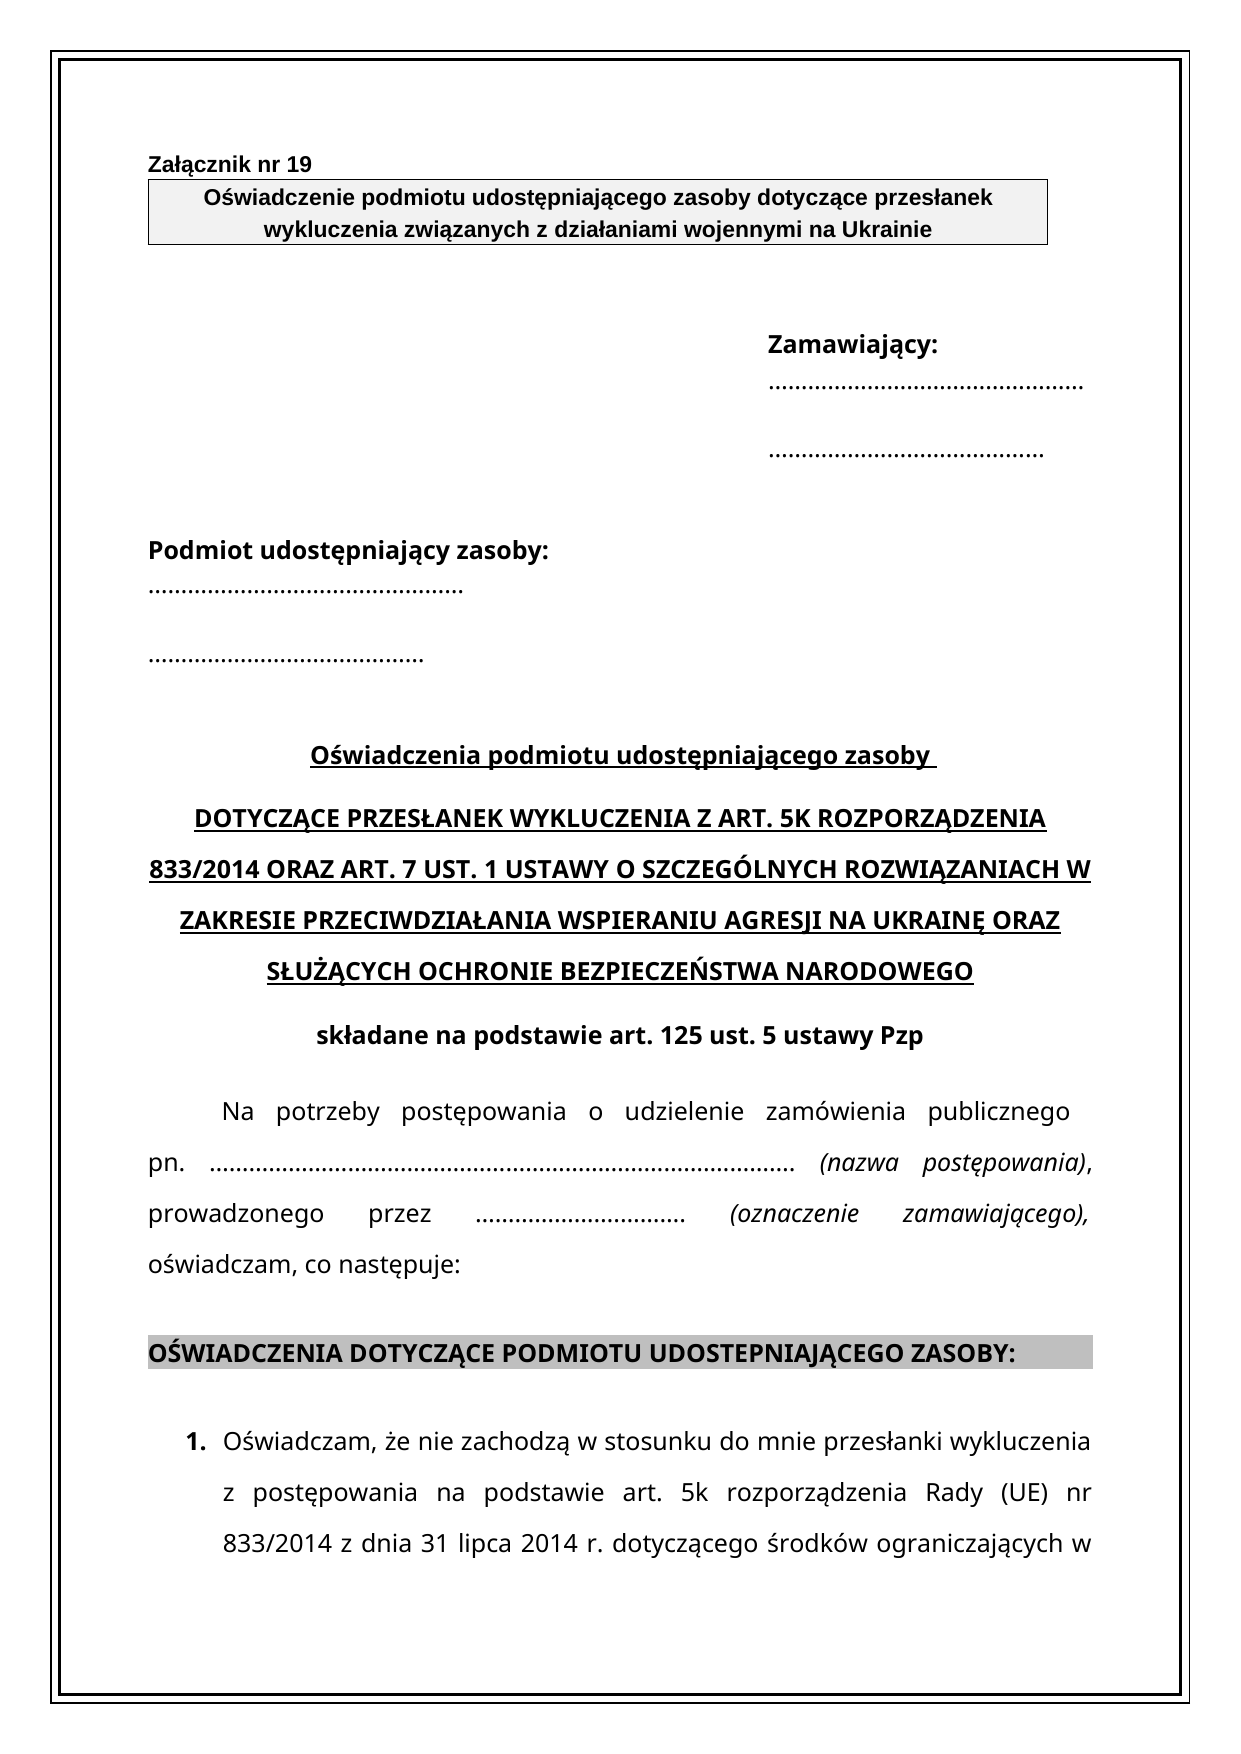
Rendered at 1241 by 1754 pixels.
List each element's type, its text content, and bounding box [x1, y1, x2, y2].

table_header Oświadczenie podmiotu udostępniającego zasoby dotyczące przesłanek wykluczenia związanych z działaniami wojennymi na Ukrainie [149, 180, 1047, 244]
text Oświadczenia podmiotu udostępniającego zasoby [148, 737, 1093, 771]
text Zamawiający: [694, 326, 1093, 360]
text Na potrzeby postępowania o udzielenie zamówienia publicznego pn. ………………………………………………………………….…………. (nazwa postępowania), prowadzonego przez ………………….………. (oznaczenie zamawiającego), oświadczam, co następuje: [148, 1094, 1093, 1281]
text ……………………………………………………………………………… [148, 567, 472, 669]
text DOTYCZĄCE PRZESŁANEK WYKLUCZENIA Z ART. 5K ROZPORZĄDZENIA 833/2014 ORAZ ART. 7 UST. 1 USTAWY o szczególnych rozwiązaniach w zakresie przeciwdziałania wspieraniu agresji na Ukrainę oraz służących ochronie bezpieczeństwa narodowego [148, 801, 1093, 988]
text składane na podstawie art. 125 ust. 5 ustawy Pzp [148, 1018, 1093, 1052]
text OŚWIADCZENIA DOTYCZĄCE PODMIOTU UDOSTEPNIAJĄCEGO ZASOBY: [148, 1335, 1093, 1369]
text ……………………………………………………………………………… [768, 363, 1093, 465]
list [185, 1424, 1093, 1560]
text Podmiot udostępniający zasoby: [148, 533, 1093, 567]
text Załącznik nr 19 [148, 148, 1093, 179]
